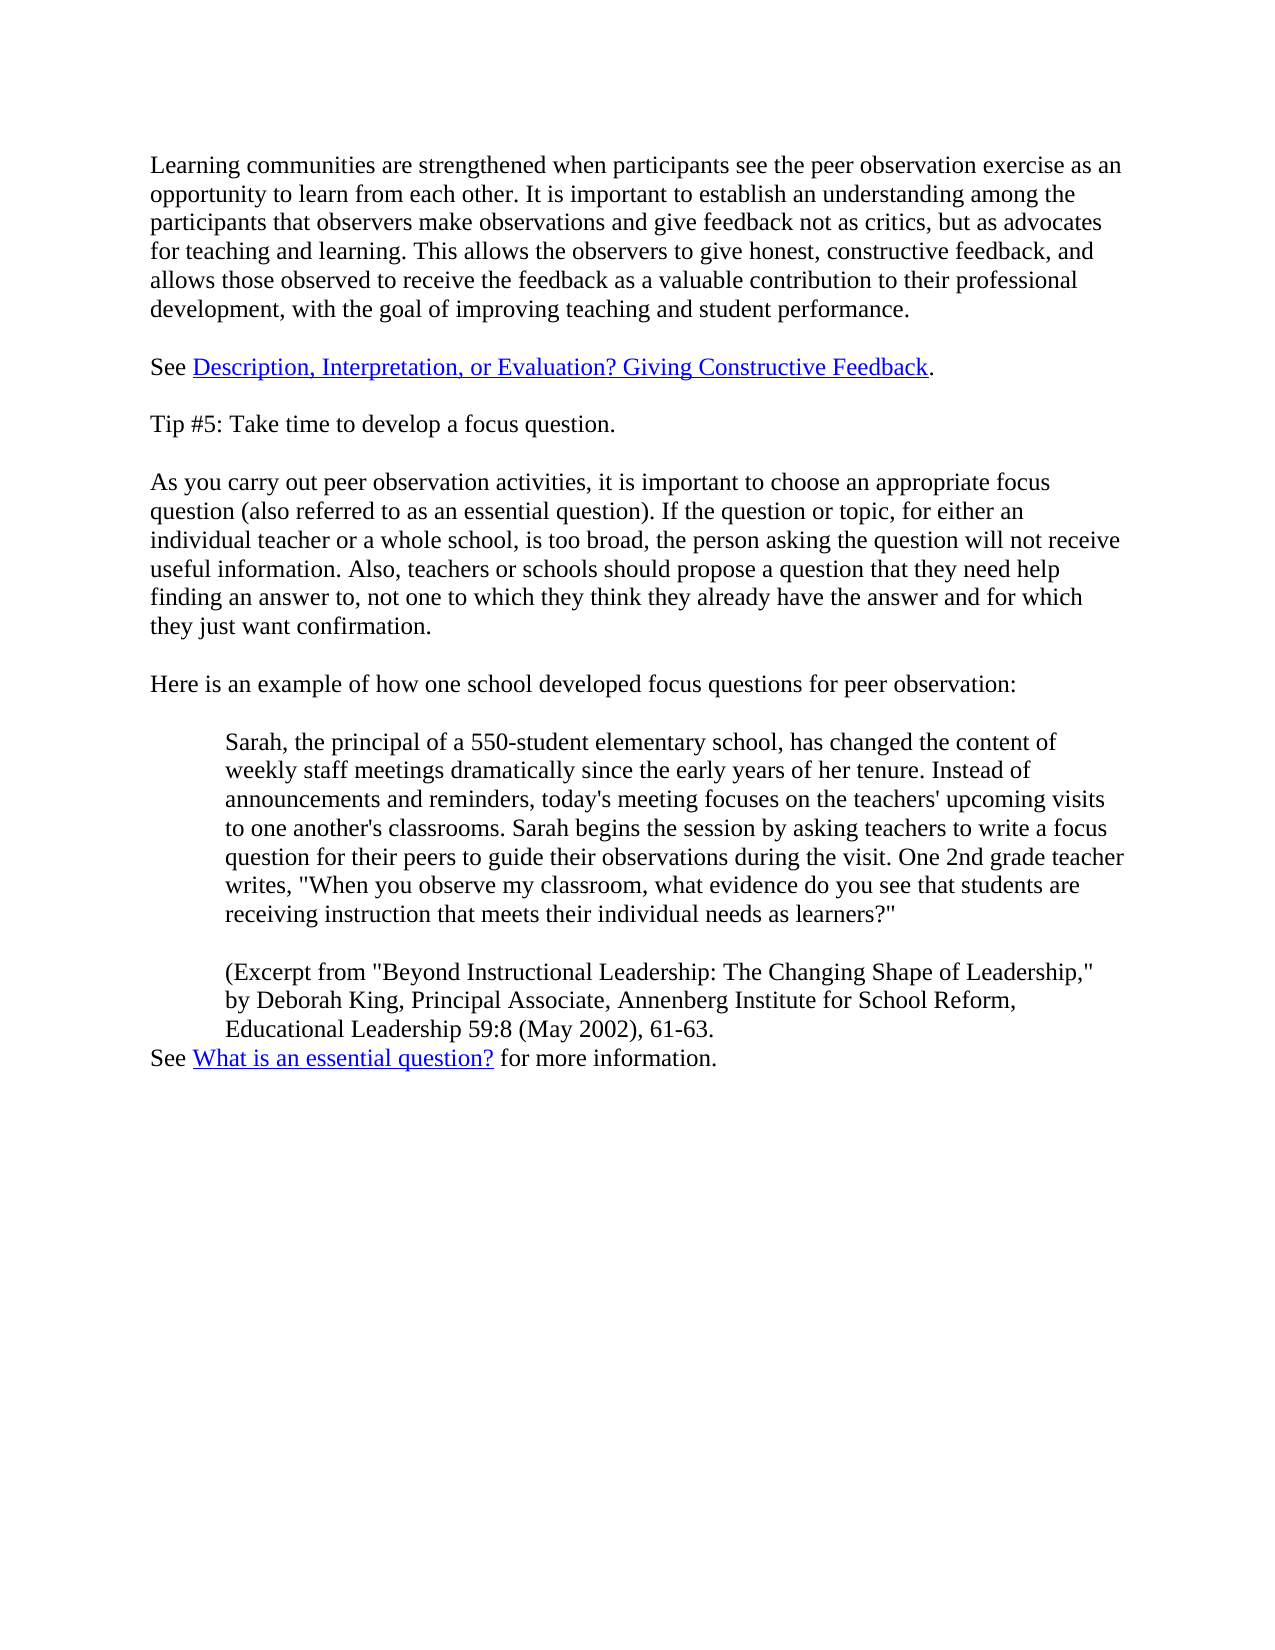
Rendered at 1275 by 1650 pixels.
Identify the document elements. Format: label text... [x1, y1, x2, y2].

text See Description, Interpretation, or Evaluation? Giving Constructive Feedback. [150, 352, 1125, 380]
text As you carry out peer observation activities, it is important to choose an appropriate focus question (also referred to as an essential question). If the question or topic, for either an individual teacher or a whole school, is too broad, the person asking the question will not receive useful information. Also, teachers or schools should propose a question that they need help finding an answer to, not one to which they think they already have the answer and for which they just want confirmation. Here is an example of how one school developed focus questions for peer observation: [150, 467, 1125, 697]
text See What is an essential question? for more information. [150, 1043, 1125, 1072]
text Learning communities are strengthened when participants see the peer observation exercise as an opportunity to learn from each other. It is important to establish an understanding among the participants that observers make observations and give feedback not as critics, but as advocates for teaching and learning. This allows the observers to give honest, constructive feedback, and allows those observed to receive the feedback as a valuable contribution to their professional development, with the goal of improving teaching and student performance. [150, 150, 1125, 322]
text Tip #5: Take time to develop a focus question. [150, 409, 1125, 438]
text Sarah, the principal of a 550-student elementary school, has changed the content of weekly staff meetings dramatically since the early years of her tenure. Instead of announcements and reminders, today's meeting focuses on the teachers' upcoming visits to one another's classrooms. Sarah begins the session by asking teachers to write a focus question for their peers to guide their observations during the visit. One 2nd grade teacher writes, "When you observe my classroom, what evidence do you see that students are receiving instruction that meets their individual needs as learners?" (Excerpt from "Beyond Instructional Leadership: The Changing Shape of Leadership," by Deborah King, Principal Associate, Annenberg Institute for School Reform, Educational Leadership 59:8 (May 2002), 61-63. [225, 727, 1125, 1043]
